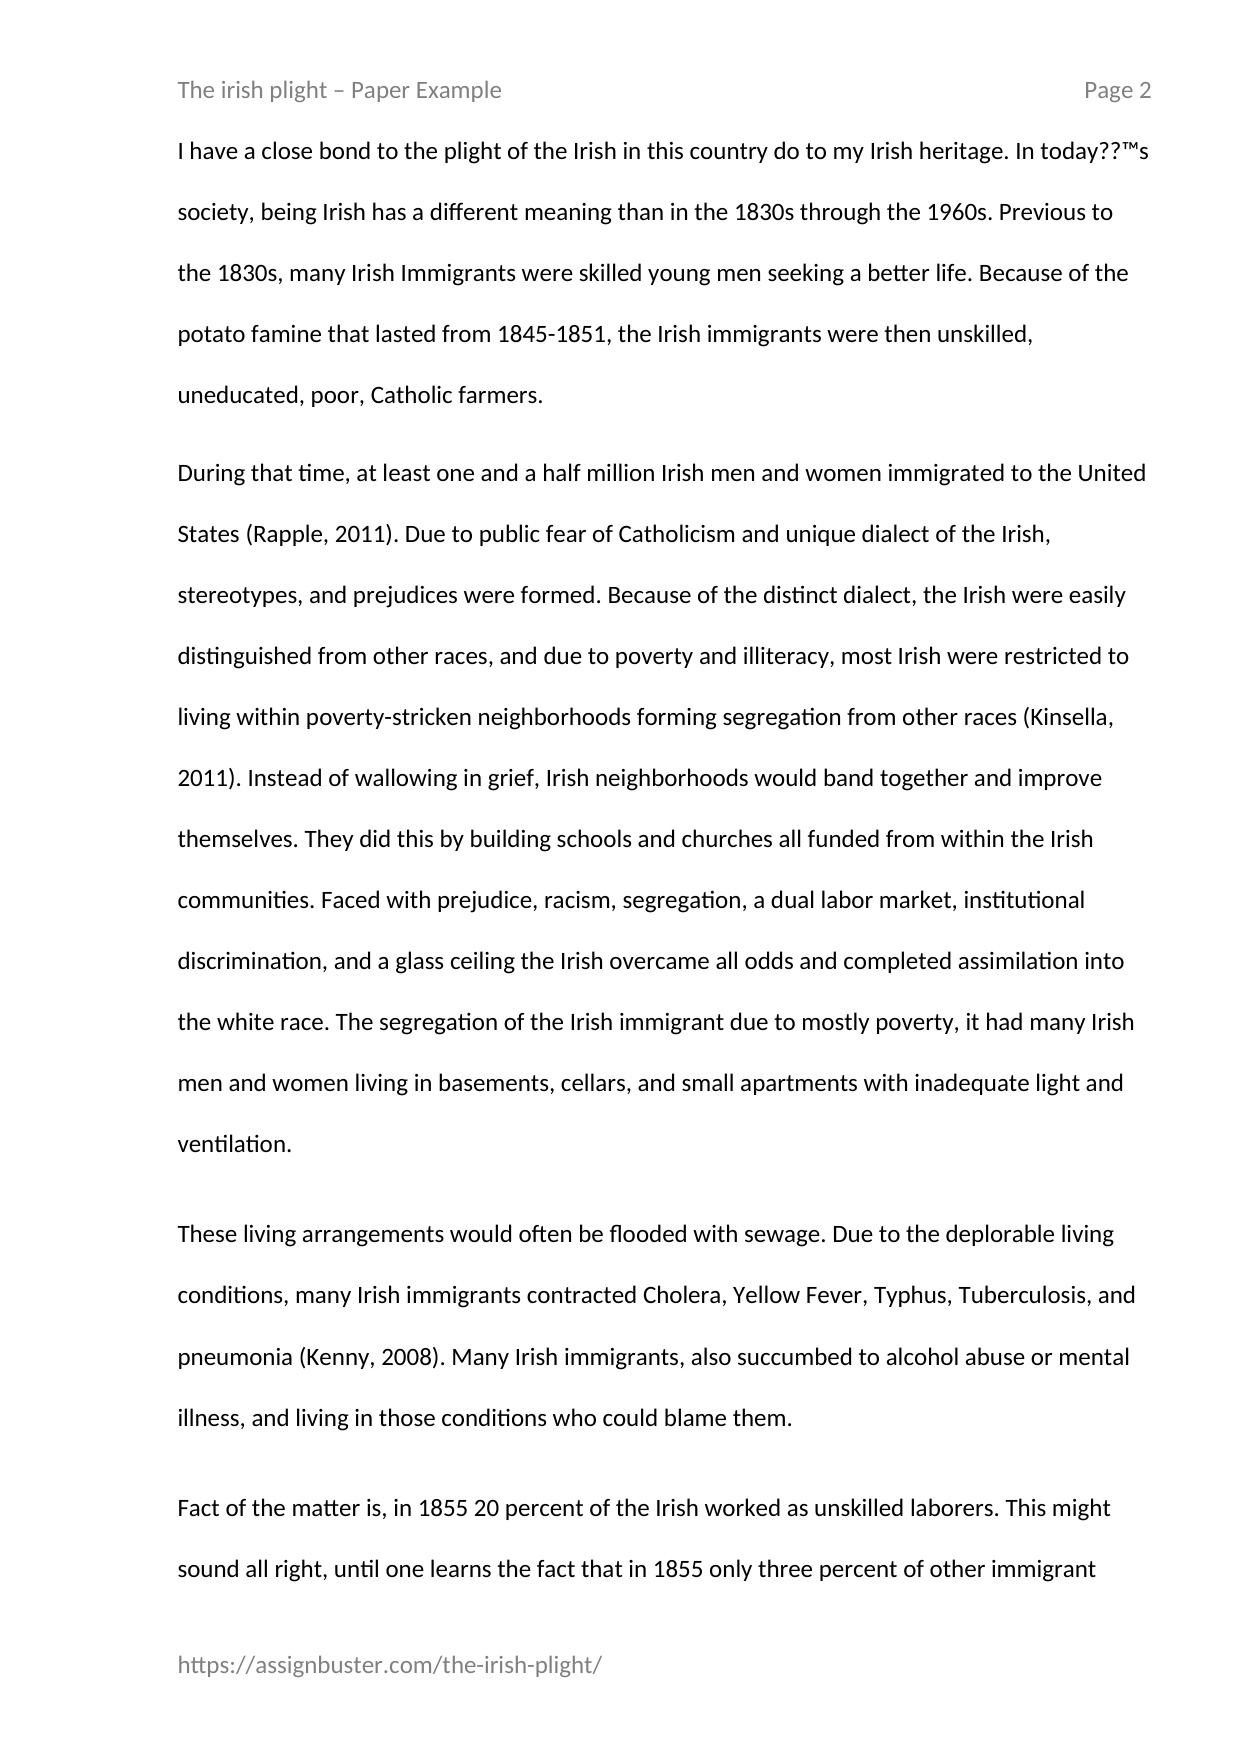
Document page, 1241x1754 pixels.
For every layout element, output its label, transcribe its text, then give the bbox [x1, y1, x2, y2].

text I have a close bond to the plight of the Irish in this country do to my Irish heritage. In today??™s society, being Irish has a different meaning than in the 1830s through the 1960s. Previous to the 1830s, many Irish Immigrants were skilled young men seeking a better life. Because of the potato famine that lasted from 1845-1851, the Irish immigrants were then unskilled, uneducated, poor, Catholic farmers. [177, 135, 1152, 409]
text During that time, at least one and a half million Irish men and women immigrated to the United States (Rapple, 2011). Due to public fear of Catholicism and unique dialect of the Irish, stereotypes, and prejudices were formed. Because of the distinct dialect, the Irish were easily distinguished from other races, and due to poverty and illiteracy, most Irish were restricted to living within poverty-stricken neighborhoods forming segregation from other races (Kinsella, 2011). Instead of wallowing in grief, Irish neighborhoods would band together and improve themselves. They did this by building schools and churches all funded from within the Irish communities. Faced with prejudice, racism, segregation, a dual labor market, institutional discrimination, and a glass ceiling the Irish overcame all odds and completed assimilation into the white race. The segregation of the Irish immigrant due to mostly poverty, it had many Irish men and women living in basements, cellars, and small apartments with inadequate light and ventilation. [177, 457, 1152, 1159]
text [177, 1492, 1152, 1584]
text These living arrangements would often be flooded with sewage. Due to the deplorable living conditions, many Irish immigrants contracted Cholera, Yellow Fever, Typhus, Tuberculosis, and pneumonia (Kenny, 2008). Many Irish immigrants, also succumbed to alcohol abuse or mental illness, and living in those conditions who could blame them. [177, 1219, 1152, 1432]
